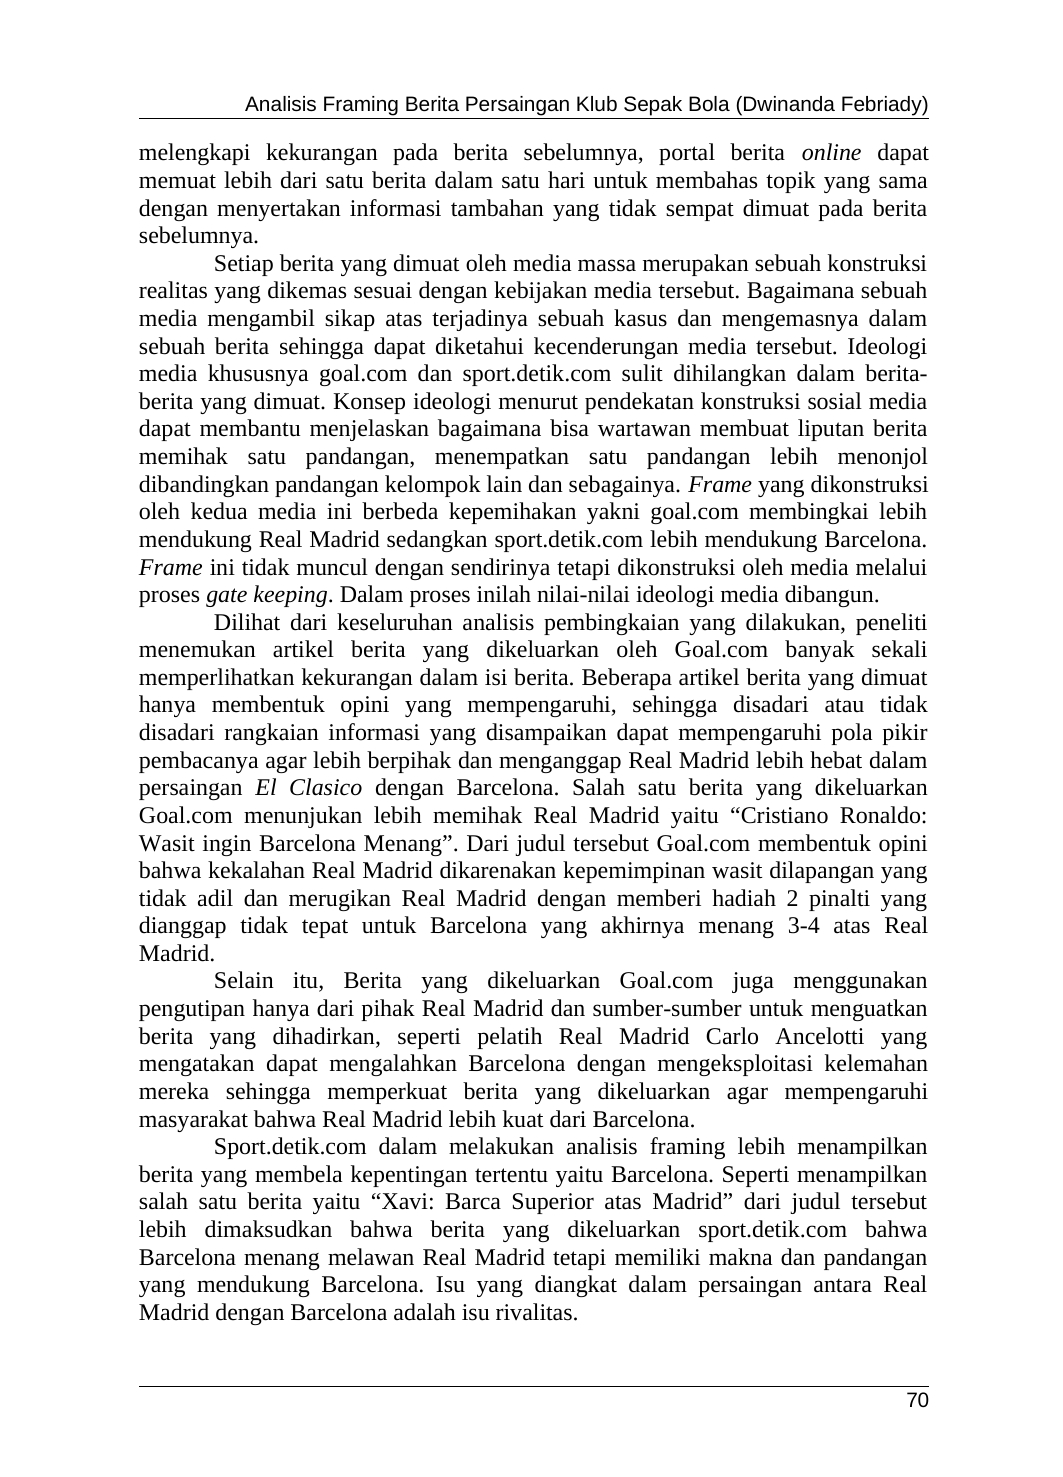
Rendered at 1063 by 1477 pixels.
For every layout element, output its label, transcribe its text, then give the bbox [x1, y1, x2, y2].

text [139, 138, 929, 249]
text Selain itu, Berita yang dikeluarkan Goal.com juga menggunakan pengutipan hanya dari pihak Real Madrid dan sumber-sumber untuk menguatkan berita yang dihadirkan, seperti pelatih Real Madrid Carlo Ancelotti yang mengatakan dapat mengalahkan Barcelona dengan mengeksploitasi kelemahan mereka sehingga memperkuat berita yang dikeluarkan agar mempengaruhi masyarakat bahwa Real Madrid lebih kuat dari Barcelona. [139, 967, 929, 1132]
text Dilihat dari keseluruhan analisis pembingkaian yang dilakukan, peneliti menemukan artikel berita yang dikeluarkan oleh Goal.com banyak sekali memperlihatkan kekurangan dalam isi berita. Beberapa artikel berita yang dimuat hanya membentuk opini yang mempengaruhi, sehingga disadari atau tidak disadari rangkaian informasi yang disampaikan dapat mempengaruhi pola pikir pembacanya agar lebih berpihak dan menganggap Real Madrid lebih hebat dalam persaingan El Clasico dengan Barcelona. Salah satu berita yang dikeluarkan Goal.com menunjukan lebih memihak Real Madrid yaitu “Cristiano Ronaldo: Wasit ingin Barcelona Menang”. Dari judul tersebut Goal.com membentuk opini bahwa kekalahan Real Madrid dikarenakan kepemimpinan wasit dilapangan yang tidak adil dan merugikan Real Madrid dengan memberi hadiah 2 pinalti yang dianggap tidak tepat untuk Barcelona yang akhirnya menang 3-4 atas Real Madrid. [139, 608, 929, 967]
text Setiap berita yang dimuat oleh media massa merupakan sebuah konstruksi realitas yang dikemas sesuai dengan kebijakan media tersebut. Bagaimana sebuah media mengambil sikap atas terjadinya sebuah kasus dan mengemasnya dalam sebuah berita sehingga dapat diketahui kecenderungan media tersebut. Ideologi media khususnya goal.com dan sport.detik.com sulit dihilangkan dalam berita-berita yang dimuat. Konsep ideologi menurut pendekatan konstruksi sosial media dapat membantu menjelaskan bagaimana bisa wartawan membuat liputan berita memihak satu pandangan, menempatkan satu pandangan lebih menonjol dibandingkan pandangan kelompok lain dan sebagainya. Frame yang dikonstruksi oleh kedua media ini berbeda kepemihakan yakni goal.com membingkai lebih mendukung Real Madrid sedangkan sport.detik.com lebih mendukung Barcelona. Frame ini tidak muncul dengan sendirinya tetapi dikonstruksi oleh media melalui proses gate keeping. Dalam proses inilah nilai-nilai ideologi media dibangun. [139, 249, 929, 608]
text Sport.detik.com dalam melakukan analisis framing lebih menampilkan berita yang membela kepentingan tertentu yaitu Barcelona. Seperti menampilkan salah satu berita yaitu “Xavi: Barca Superior atas Madrid” dari judul tersebut lebih dimaksudkan bahwa berita yang dikeluarkan sport.detik.com bahwa Barcelona menang melawan Real Madrid tetapi memiliki makna dan pandangan yang mendukung Barcelona. Isu yang diangkat dalam persaingan antara Real Madrid dengan Barcelona adalah isu rivalitas. [139, 1132, 929, 1325]
